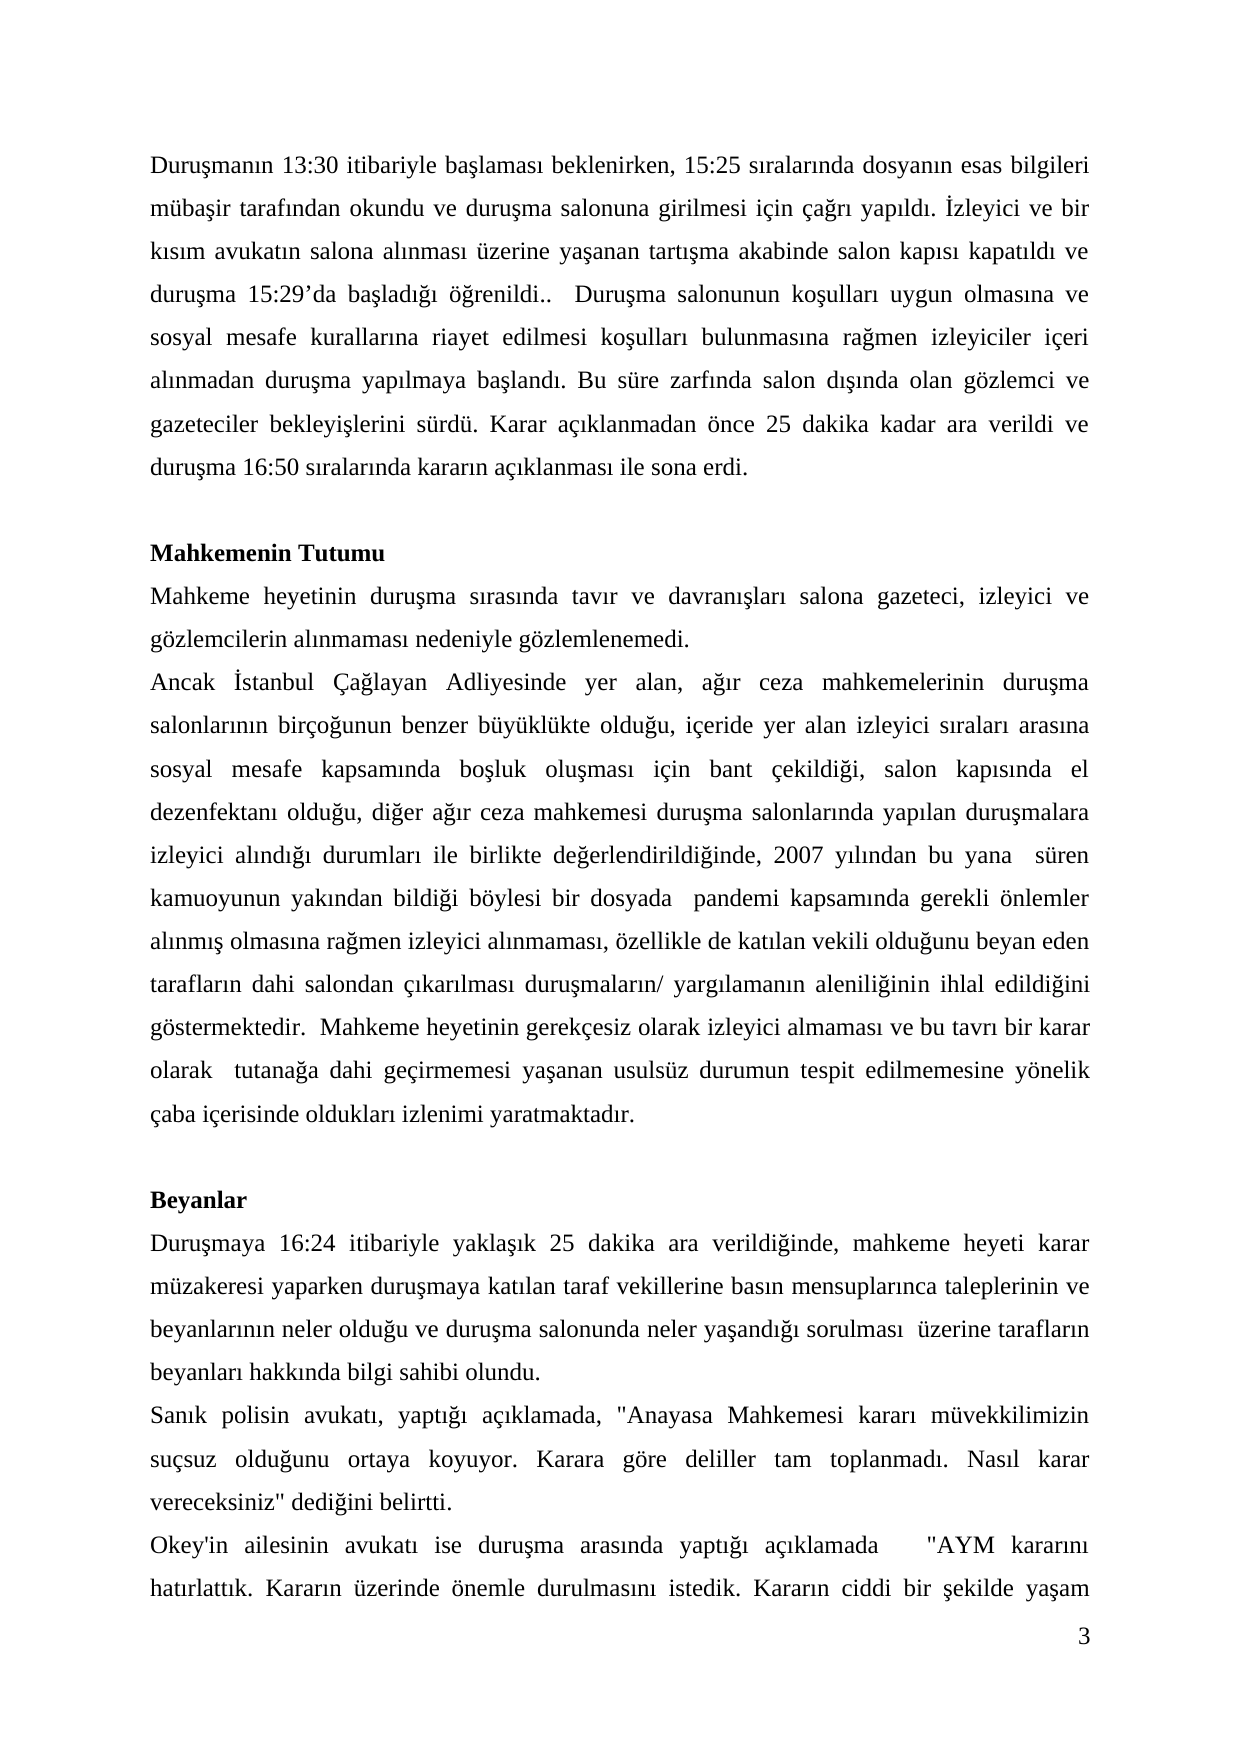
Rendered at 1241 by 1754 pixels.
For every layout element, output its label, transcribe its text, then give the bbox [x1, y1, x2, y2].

text Duruşmanın 13:30 itibariyle başlaması beklenirken, 15:25 sıralarında dosyanın esas bilgileri mübaşir tarafından okundu ve duruşma salonuna girilmesi için çağrı yapıldı. İzleyici ve bir kısım avukatın salona alınması üzerine yaşanan tartışma akabinde salon kapısı kapatıldı ve duruşma 15:29’da başladığı öğrenildi.. Duruşma salonunun koşulları uygun olmasına ve sosyal mesafe kurallarına riayet edilmesi koşulları bulunmasına rağmen izleyiciler içeri alınmadan duruşma yapılmaya başlandı. Bu süre zarfında salon dışında olan gözlemci ve gazeteciler bekleyişlerini sürdü. Karar açıklanmadan önce 25 dakika kadar ara verildi ve duruşma 16:50 sıralarında kararın açıklanması ile sona erdi. [150, 150, 1090, 481]
text Mahkemenin Tutumu [150, 538, 1090, 567]
text Mahkeme heyetinin duruşma sırasında tavır ve davranışları salona gazeteci, izleyici ve gözlemcilerin alınmaması nedeniyle gözlemlenemedi. [150, 581, 1090, 653]
text Duruşmaya 16:24 itibariyle yaklaşık 25 dakika ara verildiğinde, mahkeme heyeti karar müzakeresi yaparken duruşmaya katılan taraf vekillerine basın mensuplarınca taleplerinin ve beyanlarının neler olduğu ve duruşma salonunda neler yaşandığı sorulması üzerine tarafların beyanları hakkında bilgi sahibi olundu. [150, 1228, 1090, 1386]
text Sanık polisin avukatı, yaptığı açıklamada, "Anayasa Mahkemesi kararı müvekkilimizin suçsuz olduğunu ortaya koyuyor. Karara göre deliller tam toplanmadı. Nasıl karar vereceksiniz" dediğini belirtti. [150, 1401, 1090, 1516]
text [150, 1530, 1090, 1602]
text Beyanlar [150, 1185, 1090, 1214]
text Ancak İstanbul Çağlayan Adliyesinde yer alan, ağır ceza mahkemelerinin duruşma salonlarının birçoğunun benzer büyüklükte olduğu, içeride yer alan izleyici sıraları arasına sosyal mesafe kapsamında boşluk oluşması için bant çekildiği, salon kapısında el dezenfektanı olduğu, diğer ağır ceza mahkemesi duruşma salonlarında yapılan duruşmalara izleyici alındığı durumları ile birlikte değerlendirildiğinde, 2007 yılından bu yana süren kamuoyunun yakından bildiği böylesi bir dosyada pandemi kapsamında gerekli önlemler alınmış olmasına rağmen izleyici alınmaması, özellikle de katılan vekili olduğunu beyan eden tarafların dahi salondan çıkarılması duruşmaların/ yargılamanın aleniliğinin ihlal edildiğini göstermektedir. Mahkeme heyetinin gerekçesiz olarak izleyici almaması ve bu tavrı bir karar olarak tutanağa dahi geçirmemesi yaşanan usulsüz durumun tespit edilmemesine yönelik çaba içerisinde oldukları izlenimi yaratmaktadır. [150, 667, 1090, 1127]
